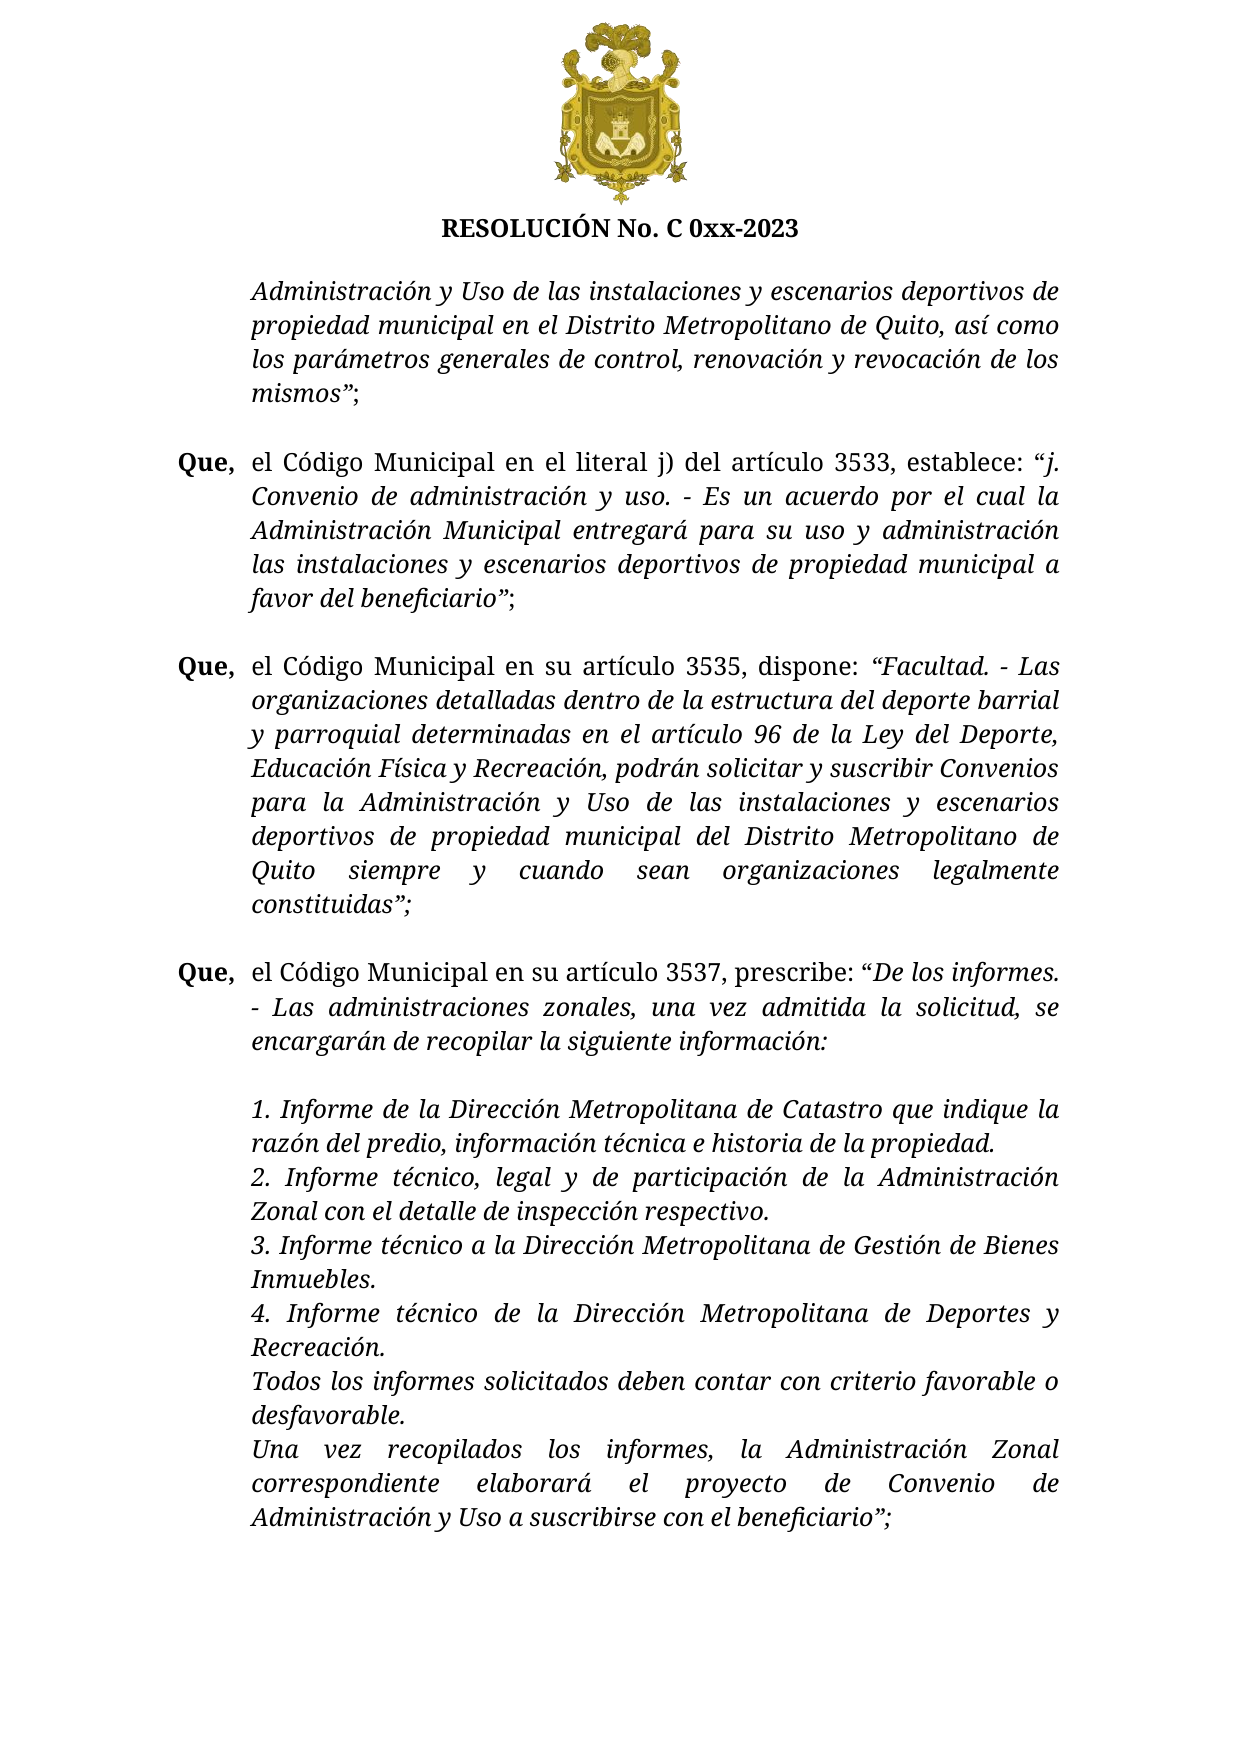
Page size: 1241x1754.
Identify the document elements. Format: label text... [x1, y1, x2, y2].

text 3. Informe técnico a la Dirección Metropolitana de Gestión de Bienes Inmuebles. [251, 1228, 1063, 1296]
text Que, el Código Municipal en su artículo 3537, prescribe: “De los informes. - Las administraciones zonales, una vez admitida la solicitud, se encargarán de recopilar la siguiente información: [177, 955, 1063, 1057]
picture [552, 20, 688, 207]
text Que, el Código Municipal en el literal j) del artículo 3533, establece: “j. Convenio de administración y uso. - Es un acuerdo por el cual la Administración Municipal entregará para su uso y administración las instalaciones y escenarios deportivos de propiedad municipal a favor del beneficiario”; [177, 444, 1063, 614]
text 1. Informe de la Dirección Metropolitana de Catastro que indique la razón del predio, información técnica e historia de la propiedad. [251, 1091, 1063, 1159]
text 2. Informe técnico, legal y de participación de la Administración Zonal con el detalle de inspección respectivo. [251, 1159, 1063, 1228]
text 4. Informe técnico de la Dirección Metropolitana de Deportes y Recreación. [251, 1296, 1063, 1364]
text Una vez recopilados los informes, la Administración Zonal correspondiente elaborará el proyecto de Convenio de Administración y Uso a suscribirse con el beneficiario”; [251, 1432, 1063, 1534]
text Que, el Código Municipal en su artículo 3535, dispone: “Facultad. - Las organizaciones detalladas dentro de la estructura del deporte barrial y parroquial determinadas en el artículo 96 de la Ley del Deporte, Educación Física y Recreación, podrán solicitar y suscribir Convenios para la Administración y Uso de las instalaciones y escenarios deportivos de propiedad municipal del Distrito Metropolitano de Quito siempre y cuando sean organizaciones legalmente constituidas”; [177, 648, 1063, 921]
text Todos los informes solicitados deben contar con criterio favorable o desfavorable. [251, 1364, 1063, 1432]
